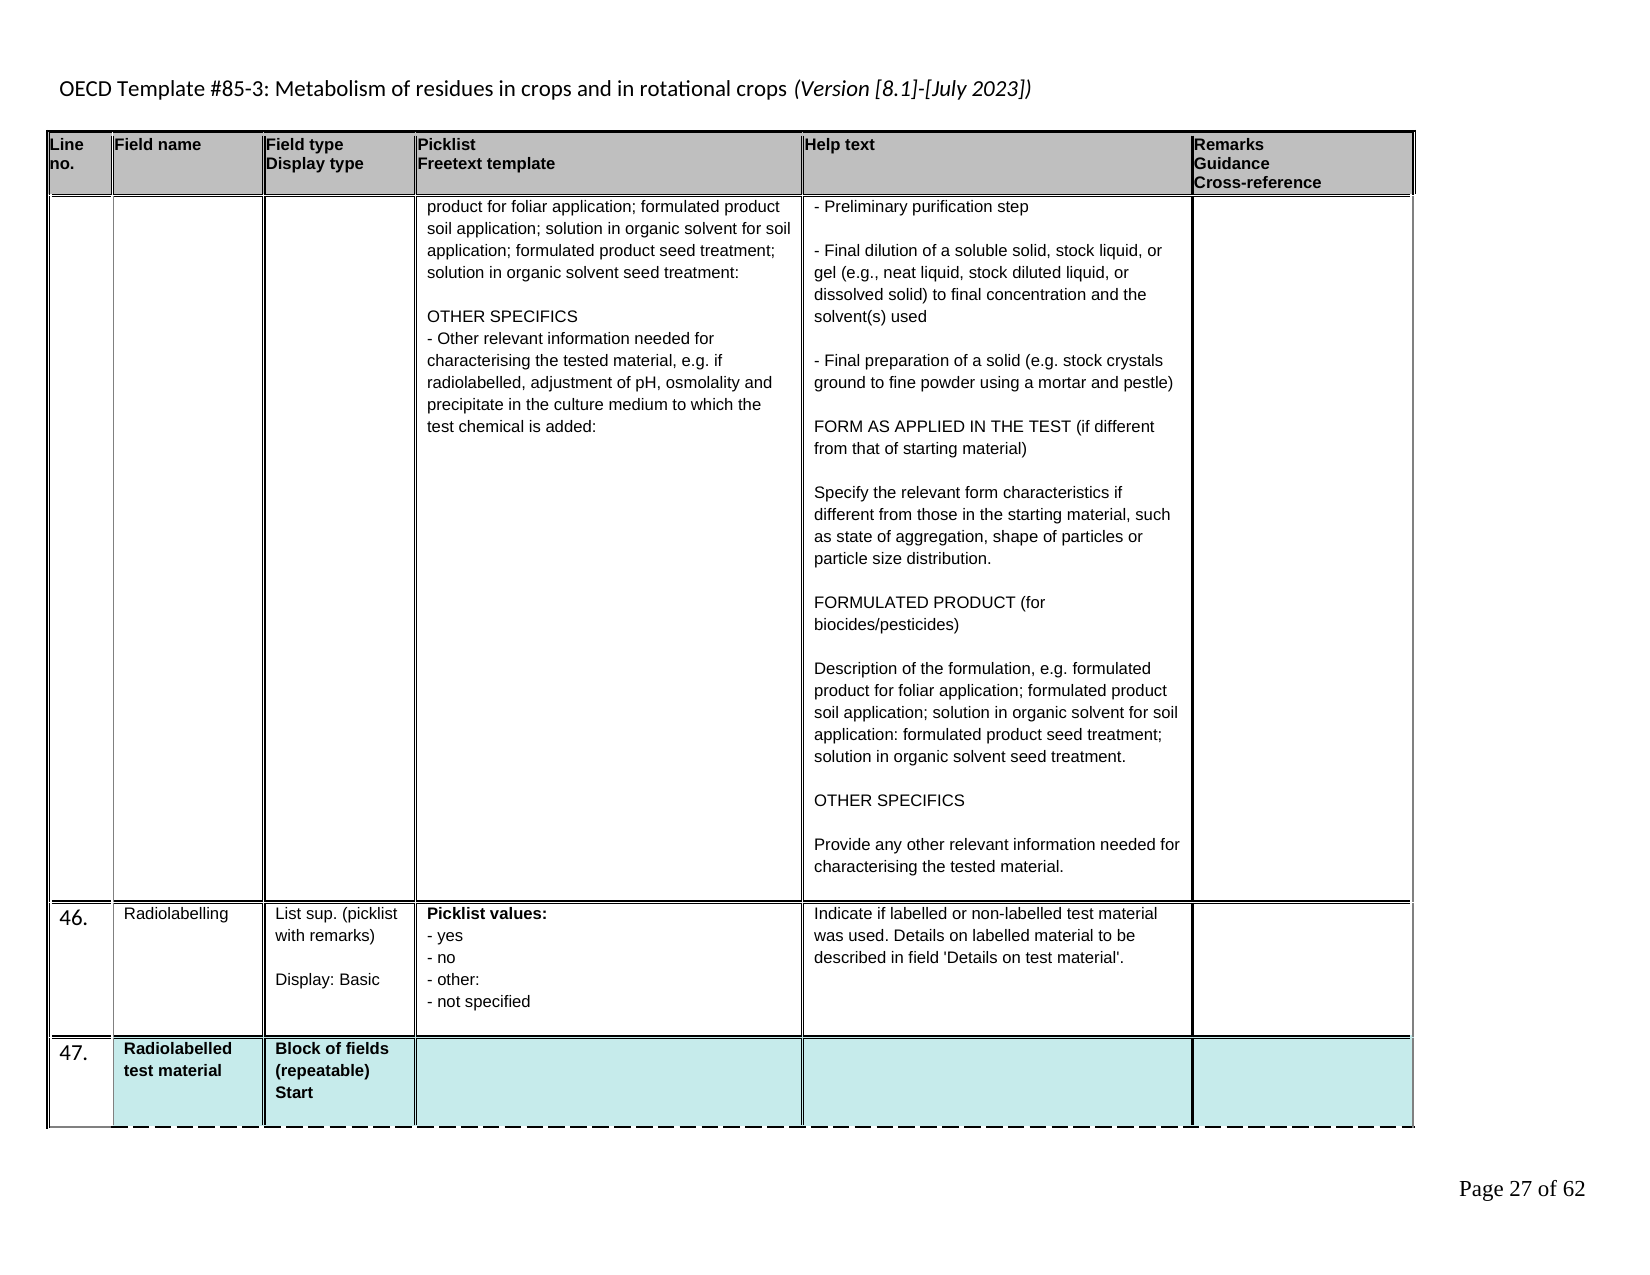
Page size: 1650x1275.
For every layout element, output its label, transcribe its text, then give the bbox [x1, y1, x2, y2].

table_header Line no. [50, 133, 112, 194]
table_header Picklist Freetext template [416, 133, 803, 194]
table_cell [416, 1039, 803, 1126]
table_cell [266, 904, 414, 1035]
table_cell Radiolabelling [114, 904, 262, 1035]
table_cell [266, 197, 414, 900]
table_cell [1194, 900, 1413, 1035]
table_header Field type Display type [264, 133, 416, 194]
table_cell [50, 900, 111, 1035]
table_header Help text [803, 133, 1192, 194]
table_cell Radiolabelled test material [113, 1035, 264, 1126]
table_cell [803, 1039, 1192, 1126]
table_cell [1192, 194, 1414, 900]
table_cell [1192, 1035, 1413, 1126]
table_header Remarks Guidance Cross-reference [1192, 133, 1412, 194]
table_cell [417, 197, 801, 900]
table_cell Indicate if labelled or non-labelled test material was used. Details on labelled material to be described in field 'Details on test material'. [804, 904, 1191, 1035]
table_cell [804, 197, 1191, 900]
table_header Field name [113, 132, 264, 194]
table_cell [50, 1035, 112, 1126]
table_cell Block of fields (repeatable) Start [264, 1039, 416, 1126]
table_cell [48, 194, 112, 900]
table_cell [114, 197, 262, 900]
table_cell Picklist values: - yes - no - other: - not specified [417, 904, 801, 1035]
